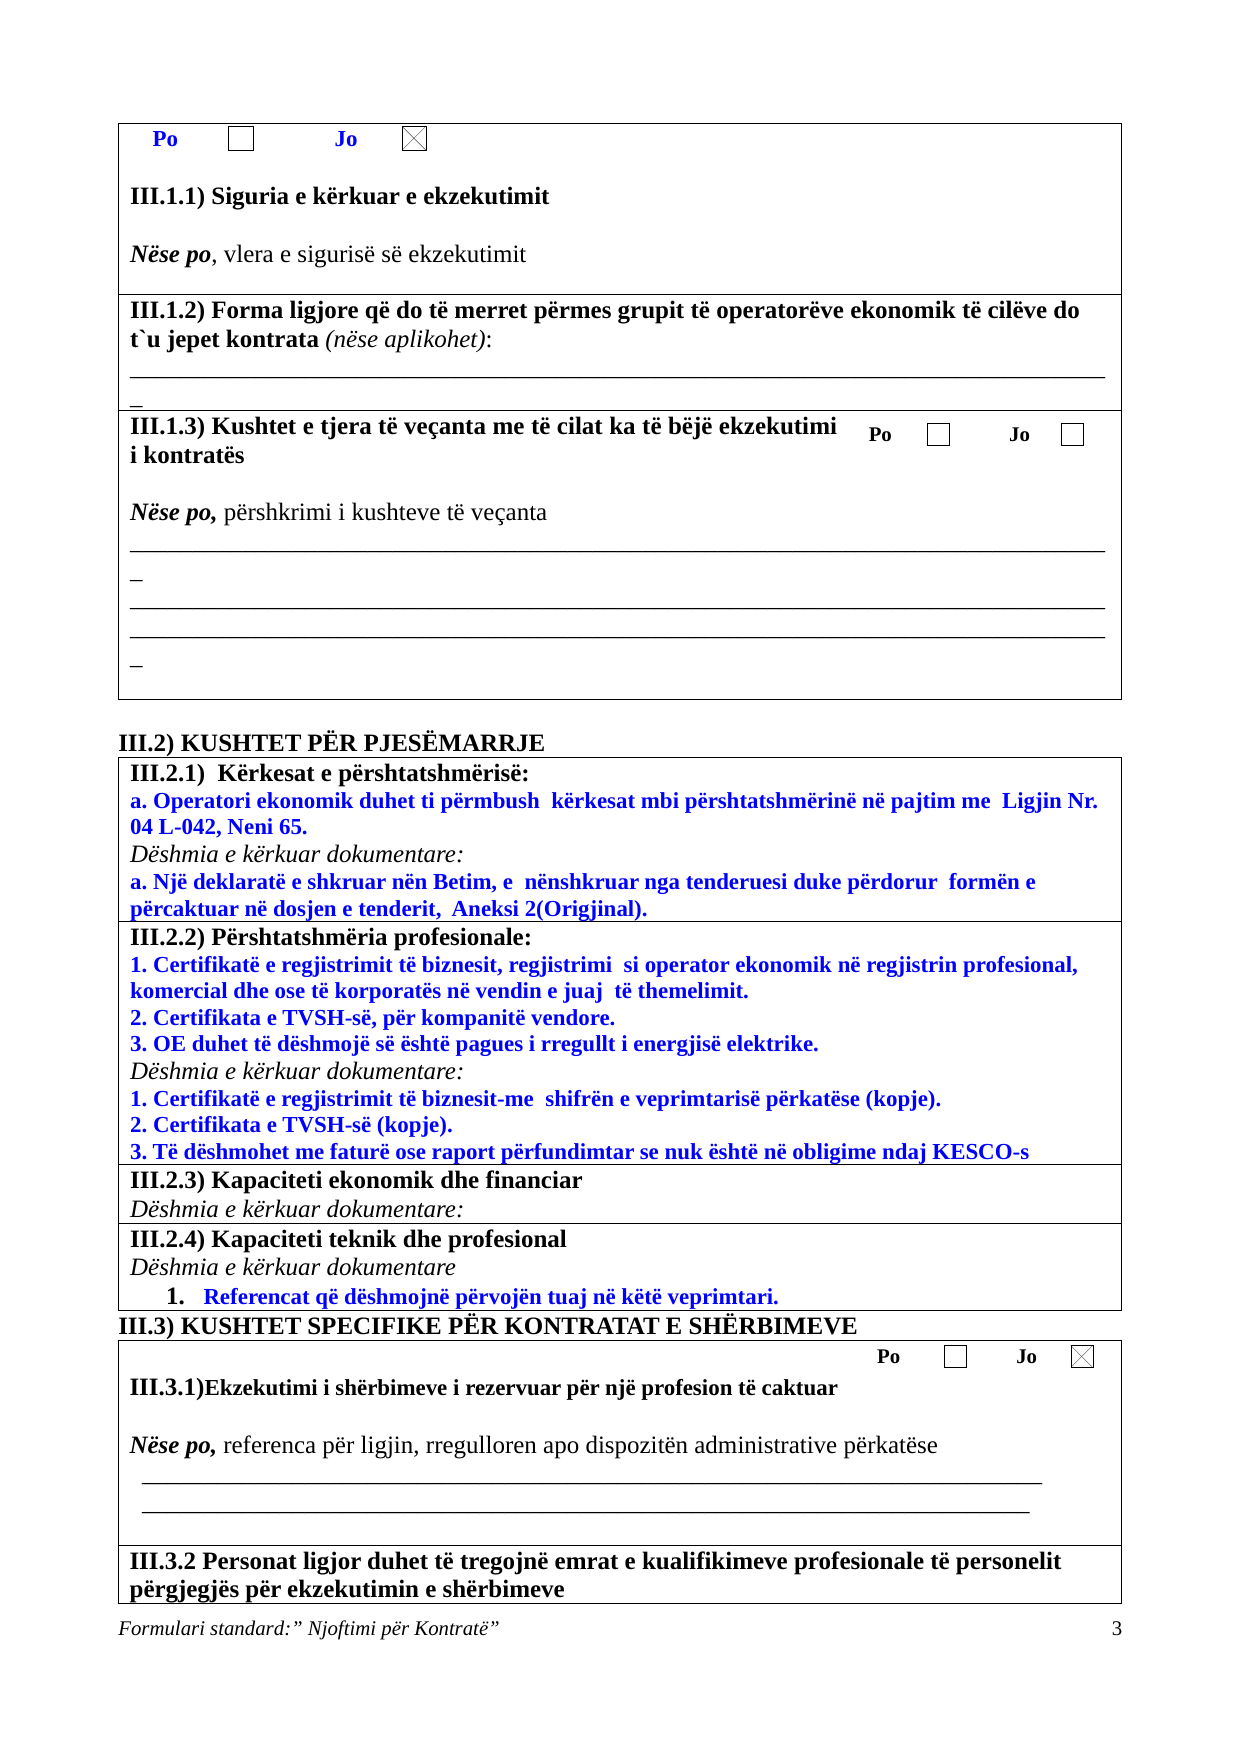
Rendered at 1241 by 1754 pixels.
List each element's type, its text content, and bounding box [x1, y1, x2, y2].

table_cell III.2.3) Kapaciteti ekonomik dhe financiar Dëshmia e kërkuar dokumentare: [119, 1165, 1121, 1223]
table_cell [119, 1546, 1121, 1603]
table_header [119, 124, 1121, 294]
table_cell III.2.4) Kapaciteti teknik dhe profesional Dëshmia e kërkuar dokumentare Referencat që dëshmojnë përvojën tuaj në këtë veprimtari. [119, 1224, 1121, 1310]
table_cell III.1.2) Forma ligjore që do të merret përmes grupit të operatorëve ekonomik të cilëve do t`u jepet kontrata (nëse aplikohet): _______________________________________________________________________________ [119, 295, 1121, 410]
text III.3) KUSHTET SPECIFIKE PËR KONTRATAT E SHËRBIMEVE [118, 1311, 1122, 1340]
text III.2) KUSHTET PËR PJESËMARRJE [118, 728, 1122, 757]
table_header III.3.1)Ekzekutimi i shërbimeve i rezervuar për një profesion të caktuar Nëse po, referenca për ligjin, rregulloren apo dispozitën administrative përkatëse ________________________________________________________________________ _______________________________________________________________________ [119, 1341, 1121, 1545]
table_header III.2.1) Kërkesat e përshtatshmërisë: a. Operatori ekonomik duhet ti përmbush kërkesat mbi përshtatshmërinë në pajtim me Ligjin Nr. 04 L-042, Neni 65. Dëshmia e kërkuar dokumentare: a. Një deklaratë e shkruar nën Betim, e nënshkruar nga tenderuesi duke përdorur formën e përcaktuar në dosjen e tenderit, Aneksi 2(Origjinal). [119, 758, 1121, 921]
table_cell III.1.3) Kushtet e tjera të veçanta me të cilat ka të bëjë ekzekutimi i kontratës Nëse po, përshkrimi i kushteve të veçanta _______________________________________________________________________________ ______________________________________________________________________________ _______________________________________________________________________________ [119, 411, 1121, 698]
table_cell III.2.2) Përshtatshmëria profesionale: 1. Certifikatë e regjistrimit të biznesit, regjistrimi si operator ekonomik në regjistrin profesional, komercial dhe ose të korporatës në vendin e juaj të themelimit. 2. Certifikata e TVSH-së, për kompanitë vendore. 3. OE duhet të dëshmojë së është pagues i rregullt i energjisë elektrike. Dëshmia e kërkuar dokumentare: 1. Certifikatë e regjistrimit të biznesit-me shifrën e veprimtarisë përkatëse (kopje). 2. Certifikata e TVSH-së (kopje). 3. Të dëshmohet me faturë ose raport përfundimtar se nuk është në obligime ndaj KESCO-s [119, 922, 1121, 1164]
